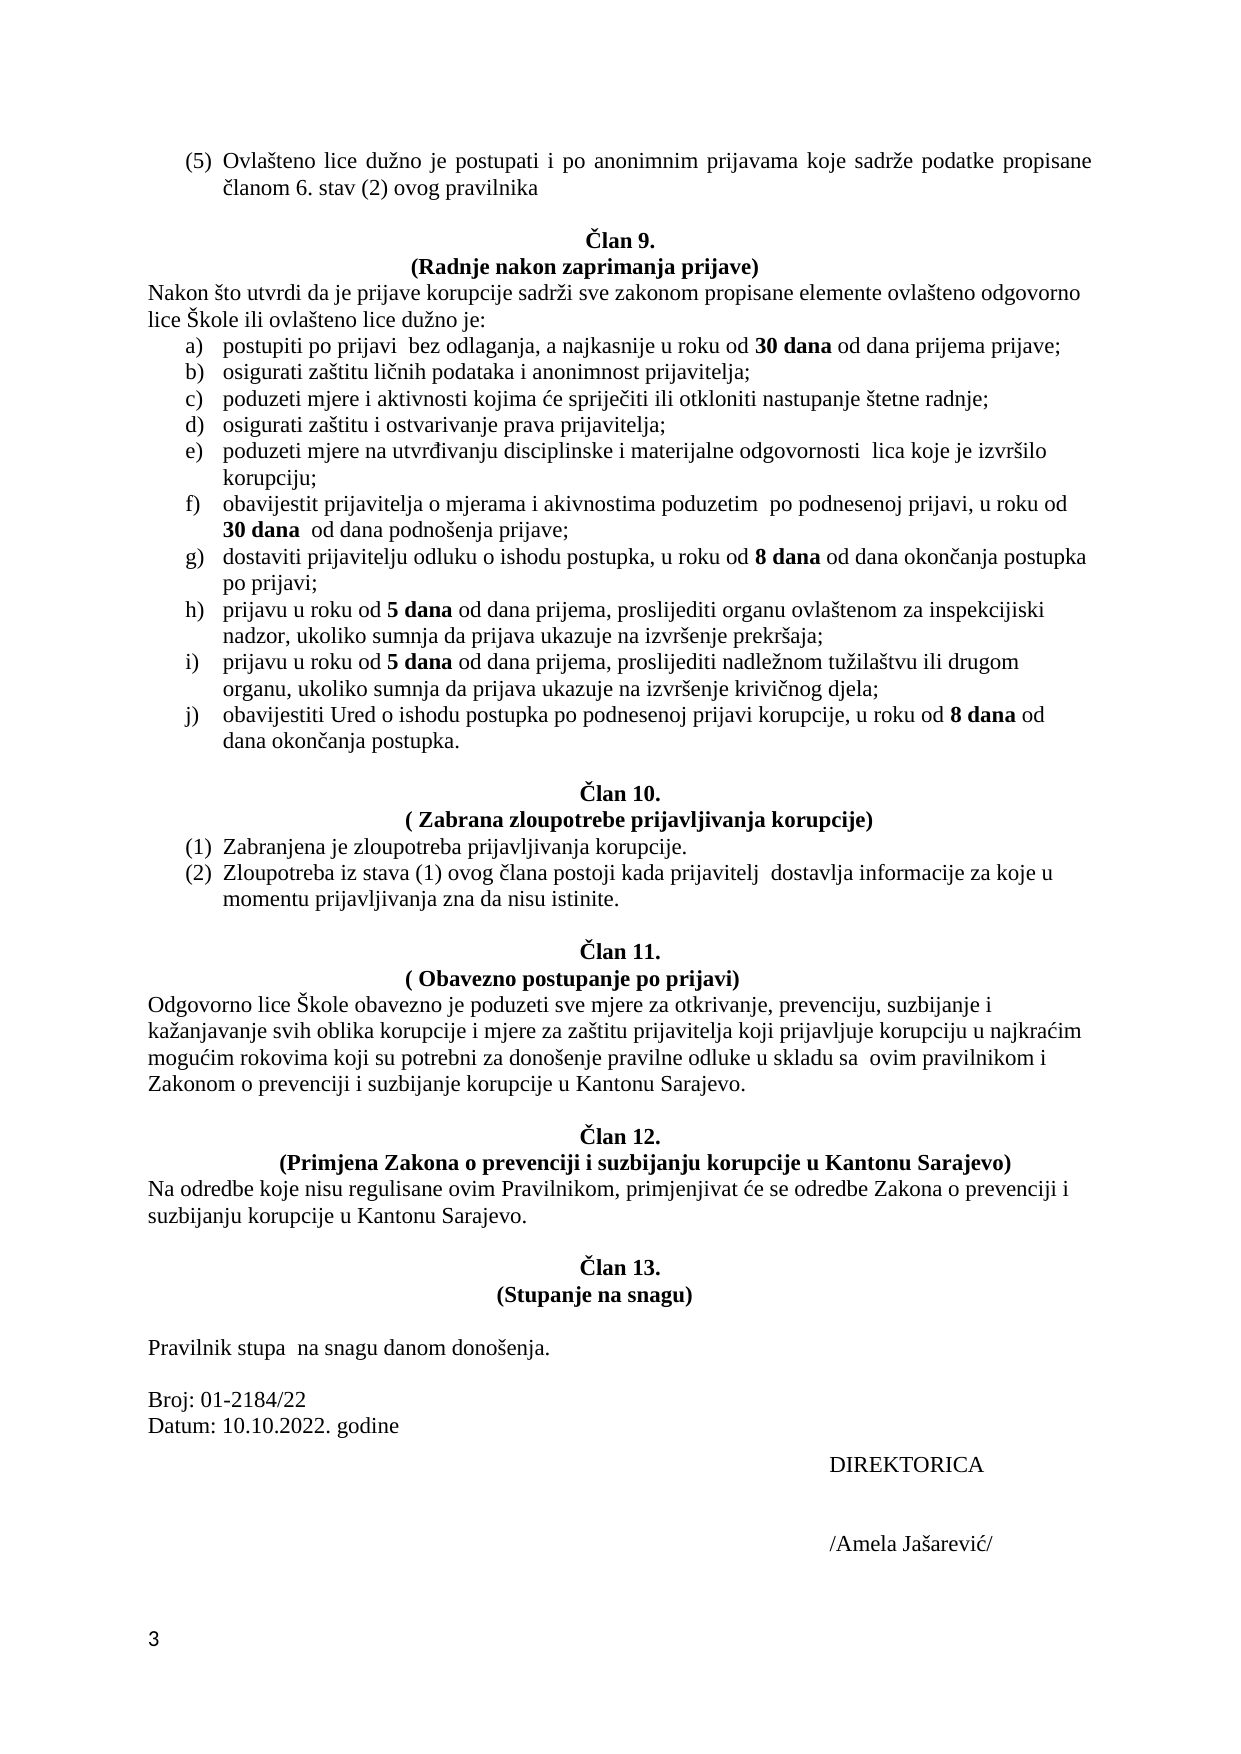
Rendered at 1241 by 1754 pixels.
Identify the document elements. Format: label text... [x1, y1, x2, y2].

list postupiti po prijavi bez odlaganja, a najkasnije u roku od 30 dana od dana prijema prijave; [185, 332, 1093, 358]
text (Stupanje na snagu) [148, 1281, 1093, 1307]
text Pravilnik stupa na snagu danom donošenja. [148, 1333, 1093, 1360]
list Zabranjena je zloupotreba prijavljivanja korupcije. [185, 833, 1093, 859]
text Član 13. [148, 1254, 1093, 1281]
text ( Obavezno postupanje po prijavi) [148, 964, 1093, 991]
list osigurati zaštitu i ostvarivanje prava prijavitelja; [185, 411, 1093, 437]
list osigurati zaštitu ličnih podataka i anonimnost prijavitelja; [185, 358, 1093, 385]
list dostaviti prijavitelju odluku o ishodu postupka, u roku od 8 dana od dana okončanja postupka po prijavi; [185, 543, 1093, 596]
text Broj: 01-2184/22 [148, 1386, 1093, 1413]
text Odgovorno lice Škole obavezno je poduzeti sve mjere za otkrivanje, prevenciju, suzbijanje i kažanjavanje svih oblika korupcije i mjere za zaštitu prijavitelja koji prijavljuje korupciju u najkraćim mogućim rokovima koji su potrebni za donošenje pravilne odluke u skladu sa ovim pravilnikom i Zakonom o prevenciji i suzbijanje korupcije u Kantonu Sarajevo. [148, 991, 1093, 1096]
list Ovlašteno lice dužno je postupati i po anonimnim prijavama koje sadrže podatke propisane članom 6. stav (2) ovog pravilnika [185, 148, 1093, 200]
text Član 10. [148, 780, 1093, 806]
text ( Zabrana zloupotrebe prijavljivanja korupcije) [148, 806, 1093, 833]
list poduzeti mjere i aktivnosti kojima će spriječiti ili otkloniti nastupanje štetne radnje; [185, 385, 1093, 411]
text (Primjena Zakona o prevenciji i suzbijanju korupcije u Kantonu Sarajevo) [148, 1149, 1093, 1175]
list Zloupotreba iz stava (1) ovog člana postoji kada prijavitelj dostavlja informacije za koje u momentu prijavljivanja zna da nisu istinite. [185, 859, 1093, 912]
text Nakon što utvrdi da je prijave korupcije sadrži sve zakonom propisane elemente ovlašteno odgovorno lice Škole ili ovlašteno lice dužno je: [148, 279, 1093, 332]
text DIREKTORICA [148, 1451, 1093, 1478]
text Na odredbe koje nisu regulisane ovim Pravilnikom, primjenjivat će se odredbe Zakona o prevenciji i suzbijanju korupcije u Kantonu Sarajevo. [148, 1175, 1093, 1228]
text /Amela Jašarević/ [148, 1531, 1093, 1557]
list prijavu u roku od 5 dana od dana prijema, proslijediti nadležnom tužilaštvu ili drugom organu, ukoliko sumnja da prijava ukazuje na izvršenje krivičnog djela; [185, 648, 1093, 701]
text (Radnje nakon zaprimanja prijave) [148, 253, 1093, 279]
list obavijestiti Ured o ishodu postupka po podnesenoj prijavi korupcije, u roku od 8 dana od dana okončanja postupka. [185, 701, 1093, 754]
list poduzeti mjere na utvrđivanju disciplinske i materijalne odgovornosti lica koje je izvršilo korupciju; [185, 437, 1093, 490]
list prijavu u roku od 5 dana od dana prijema, proslijediti organu ovlaštenom za inspekcijiski nadzor, ukoliko sumnja da prijava ukazuje na izvršenje prekršaja; [185, 596, 1093, 648]
text Član 11. [148, 938, 1093, 964]
text Datum: 10.10.2022. godine [148, 1413, 1093, 1439]
text Član 9. [148, 227, 1093, 253]
list obavijestit prijavitelja o mjerama i akivnostima poduzetim po podnesenoj prijavi, u roku od 30 dana od dana podnošenja prijave; [185, 490, 1093, 543]
text Član 12. [148, 1123, 1093, 1149]
